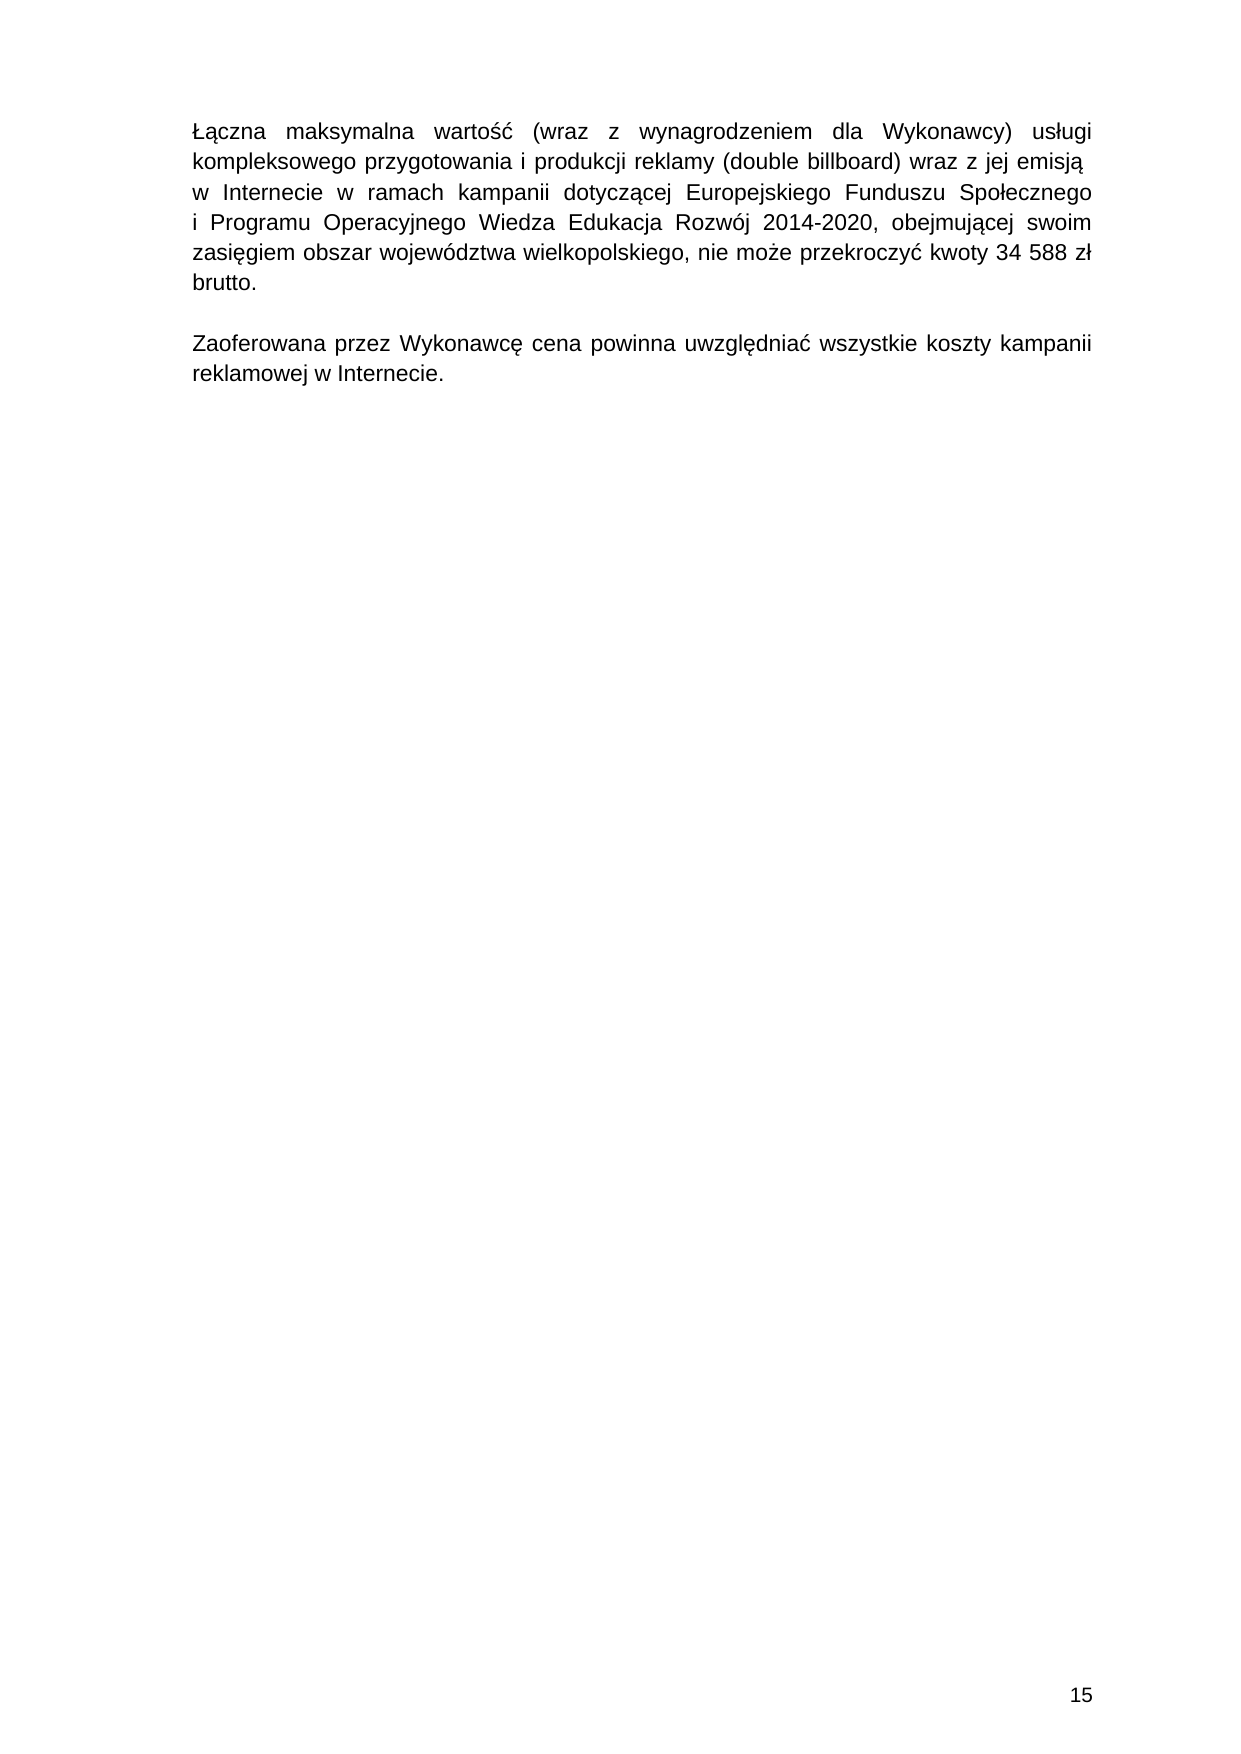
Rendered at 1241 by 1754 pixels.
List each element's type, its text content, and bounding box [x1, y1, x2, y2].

text Łączna maksymalna wartość (wraz z wynagrodzeniem dla Wykonawcy) usługi kompleksowego przygotowania i produkcji reklamy (double billboard) wraz z jej emisją w Internecie w ramach kampanii dotyczącej Europejskiego Funduszu Społecznego i Programu Operacyjnego Wiedza Edukacja Rozwój 2014-2020, obejmującej swoim zasięgiem obszar województwa wielkopolskiego, nie może przekroczyć kwoty 34 588 zł brutto. [192, 118, 1092, 296]
text Zaoferowana przez Wykonawcę cena powinna uwzględniać wszystkie koszty kampanii reklamowej w Internecie. [192, 329, 1092, 386]
